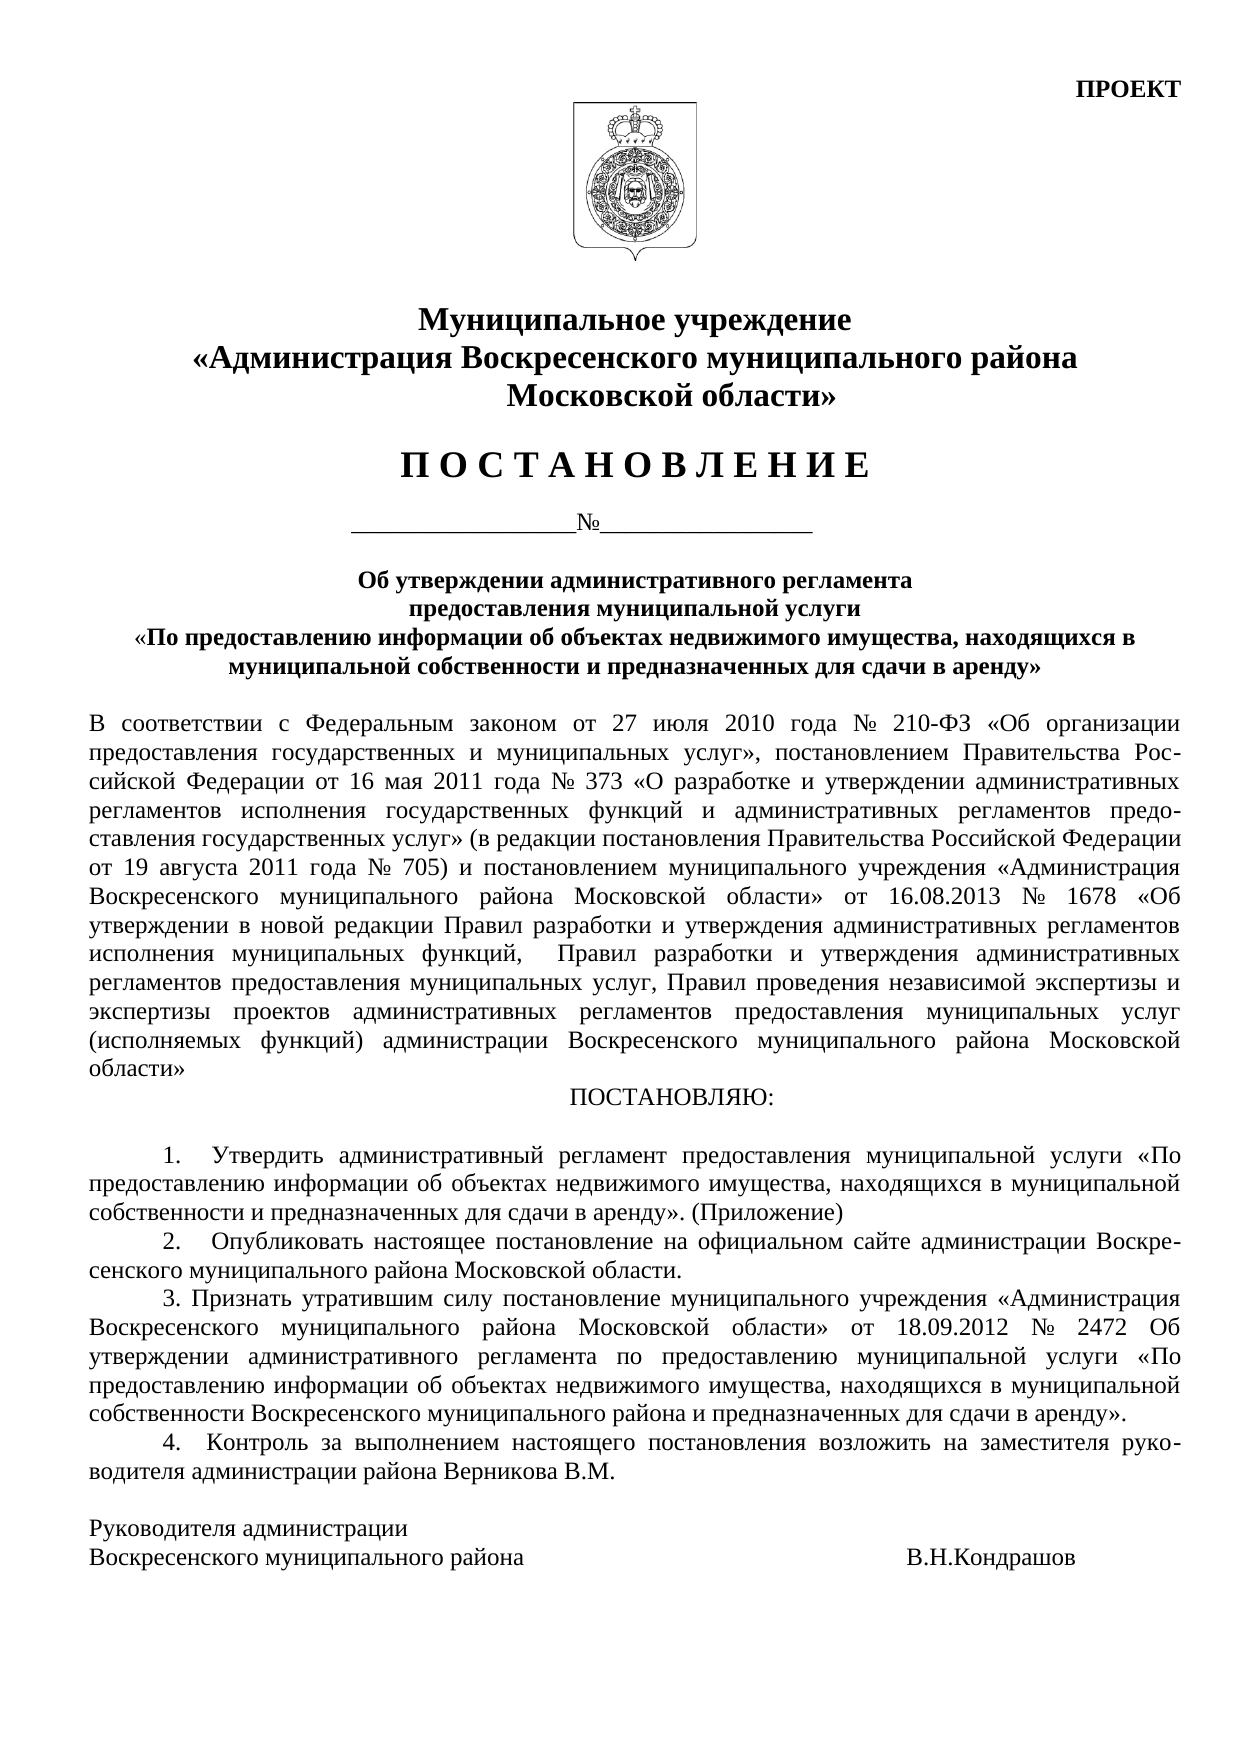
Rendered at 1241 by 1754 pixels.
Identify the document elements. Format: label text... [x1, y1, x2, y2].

title П О С Т А Н О В Л Е Н И Е [89, 442, 1181, 486]
title «Администрация Воскресенского муниципального района [89, 337, 1181, 375]
text 3. Признать утратившим силу постановление муниципального учреждения «Администрация Воскресенского муниципального района Московской области» от 18.09.2012 № 2472 Об утверждении административного регламента по предоставлению муниципальной услуги «По предоставлению информации об объектах недвижимого имущества, находящихся в муниципальной собственности Воскресенского муниципального района и предназначенных для сдачи в аренду». [89, 1283, 1181, 1427]
text предоставления муниципальной услуги [89, 593, 1181, 622]
title Муниципальное учреждение [89, 299, 1181, 337]
text Руководителя администрации [89, 1513, 1181, 1542]
text Воскресенского муниципального района В.Н.Кондрашов [89, 1542, 1181, 1571]
text «По предоставлению информации об объектах недвижимого имущества, находящихся в муниципальной собственности и предназначенных для сдачи в аренду» [89, 622, 1181, 680]
picture [573, 102, 697, 261]
subtitle Московской области» [89, 375, 1181, 414]
text ПОСТАНОВЛЯЮ: [89, 1082, 1181, 1111]
text 4. Контроль за выполнением настоящего постановления возложить на заместителя руководителя администрации района Верникова В.М. [89, 1427, 1181, 1485]
text В соответствии с Федеральным законом от 27 июля 2010 года № 210-ФЗ «Об организации предоставления государственных и муниципальных услуг», постановлением Правительства Российской Федерации от 16 мая 2011 года № 373 «О разработке и утверждении административных регламентов исполнения государственных функций и административных регламентов предоставления государственных услуг» (в редакции постановления Правительства Российской Федерации от 19 августа 2011 года № 705) и постановлением муниципального учреждения «Администрация Воскресенского муниципального района Московской области» от 16.08.2013 № 1678 «Об утверждении в новой редакции Правил разработки и утверждения административных регламентов исполнения муниципальных функций, Правил разработки и утверждения административных регламентов предоставления муниципальных услуг, Правил проведения независимой экспертизы и экспертизы проектов административных регламентов предоставления муниципальных услуг (исполняемых функций) администрации Воскресенского муниципального района Московской области» [89, 708, 1181, 1082]
title __________________№_________________ [89, 507, 1181, 536]
text 2. Опубликовать настоящее постановление на официальном сайте администрации Воскресенского муниципального района Московской области. [89, 1226, 1181, 1283]
text Об утверждении административного регламента [89, 565, 1181, 593]
title ПРОЕКТ [89, 74, 1181, 103]
text 1. Утвердить административный регламент предоставления муниципальной услуги «По предоставлению информации об объектах недвижимого имущества, находящихся в муниципальной собственности и предназначенных для сдачи в аренду». (Приложение) [89, 1140, 1181, 1226]
